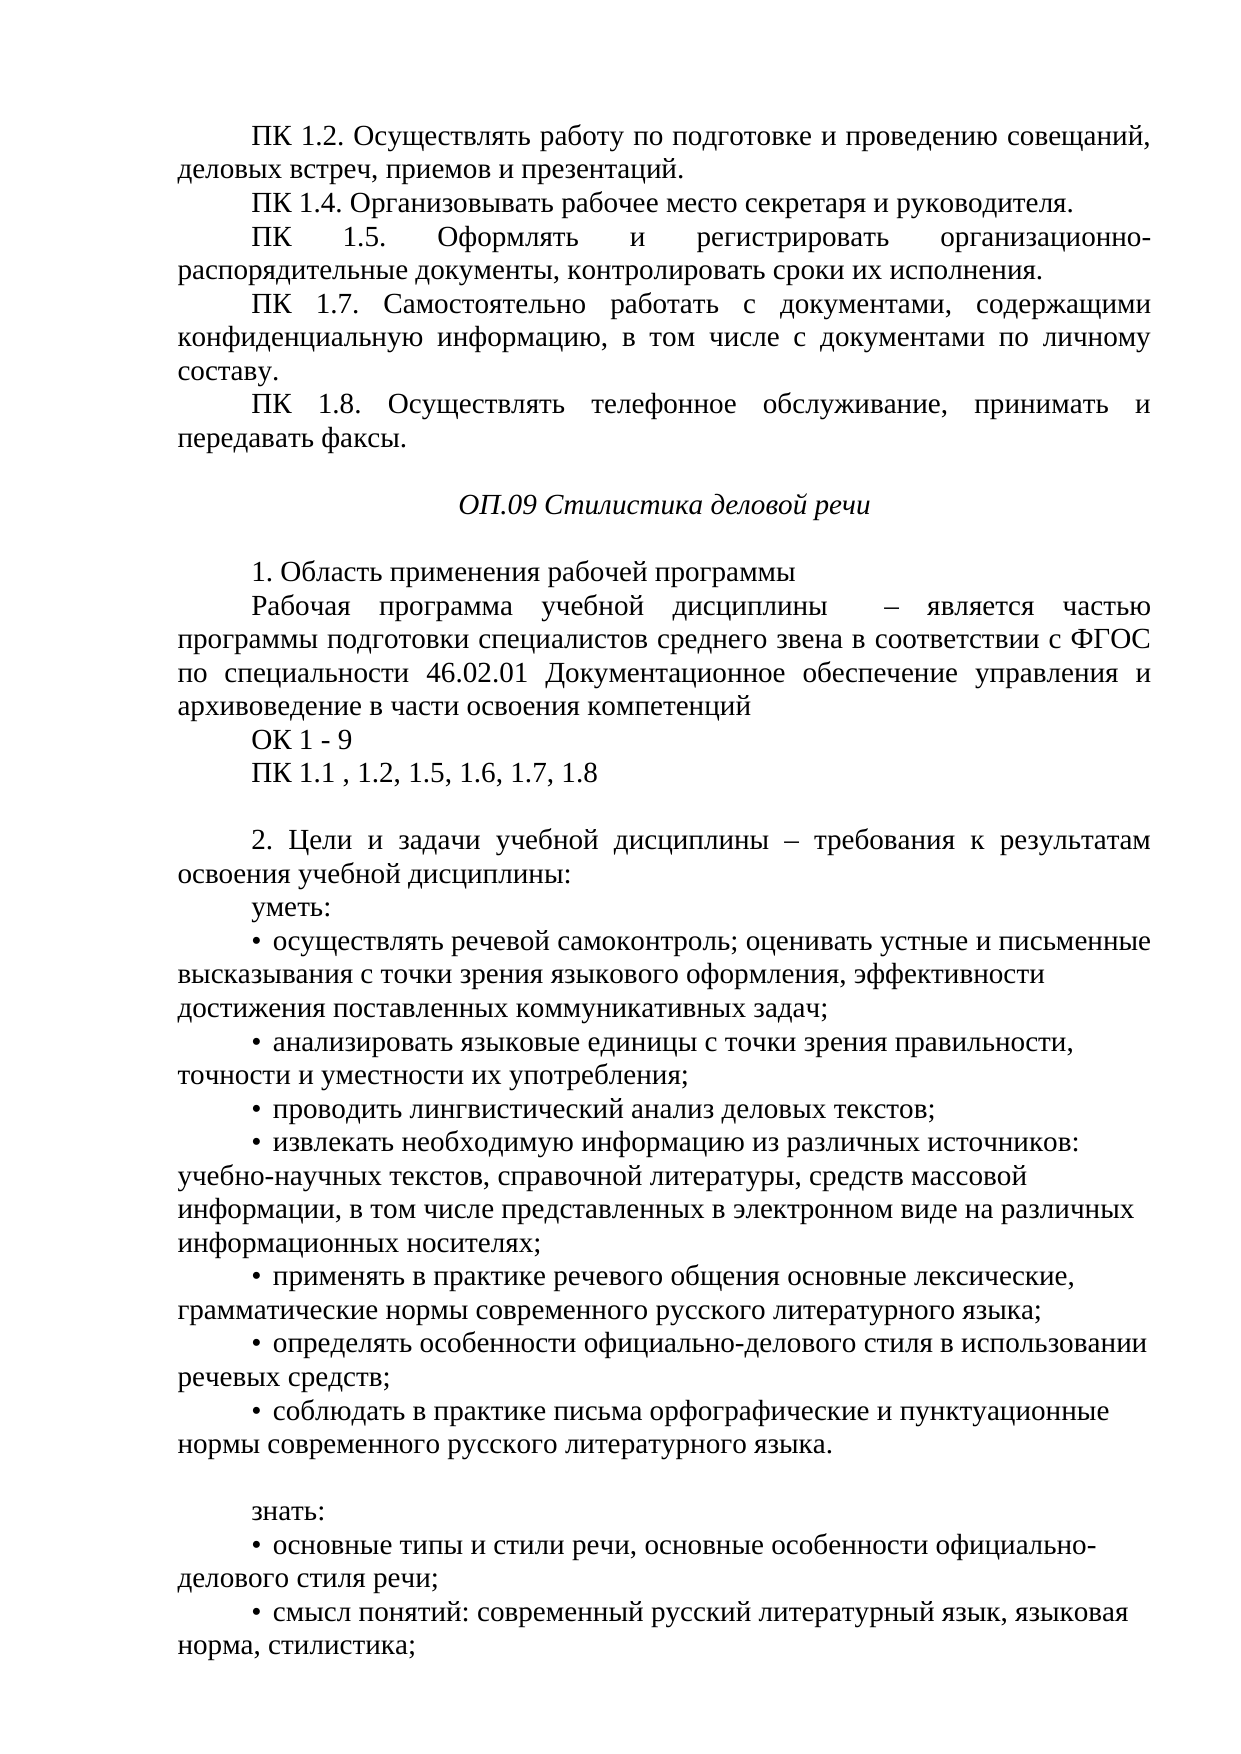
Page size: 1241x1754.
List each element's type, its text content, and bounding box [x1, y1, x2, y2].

text • анализировать языковые единицы с точки зрения правильности, точности и уместности их употребления; [177, 1024, 1152, 1091]
text • основные типы и стили речи, основные особенности официально-делового стиля речи; [177, 1527, 1152, 1594]
text • определять особенности официально-делового стиля в использовании речевых средств; [177, 1326, 1152, 1393]
text • извлекать необходимую информацию из различных источников: учебно-научных текстов, справочной литературы, средств массовой информации, в том числе представленных в электронном виде на различных информационных носителях; [177, 1124, 1152, 1258]
text ПК 1.7. Самостоятельно работать с документами, содержащими конфиденциальную информацию, в том числе с документами по личному составу. [177, 286, 1152, 386]
text • осуществлять речевой самоконтроль; оценивать устные и письменные высказывания с точки зрения языкового оформления, эффективности достижения поставленных коммуникативных задач; [177, 923, 1152, 1024]
text 2. Цели и задачи учебной дисциплины – требования к результатам освоения учебной дисциплины: [177, 822, 1152, 889]
text • проводить лингвистический анализ деловых текстов; [177, 1091, 1152, 1124]
text ОК 1 - 9 [177, 722, 1152, 755]
text ПК 1.4. Организовывать рабочее место секретаря и руководителя. [177, 185, 1152, 219]
text • смысл понятий: современный русский литературный язык, языковая норма, стилистика; [177, 1594, 1152, 1661]
text ПК 1.8. Осуществлять телефонное обслуживание, принимать и передавать факсы. [177, 386, 1152, 453]
text ПК 1.5. Оформлять и регистрировать организационно-распорядительные документы, контролировать сроки их исполнения. [177, 219, 1152, 286]
text ПК 1.1 , 1.2, 1.5, 1.6, 1.7, 1.8 [177, 755, 1152, 789]
text Рабочая программа учебной дисциплины – является частью программы подготовки специалистов среднего звена в соответствии с ФГОС по специальности 46.02.01 Документационное обеспечение управления и архивоведение в части освоения компетенций [177, 588, 1152, 722]
text ПК 1.2. Осуществлять работу по подготовке и проведению совещаний, деловых встреч, приемов и презентаций. [177, 118, 1152, 185]
text ОП.09 Стилистика деловой речи [177, 487, 1152, 521]
text • применять в практике речевого общения основные лексические, грамматические нормы современного русского литературного языка; [177, 1258, 1152, 1326]
text знать: [177, 1493, 1152, 1527]
text 1. Область применения рабочей программы [177, 554, 1152, 588]
text уметь: [177, 889, 1152, 923]
text • соблюдать в практике письма орфографические и пунктуационные нормы современного русского литературного языка. [177, 1393, 1152, 1460]
